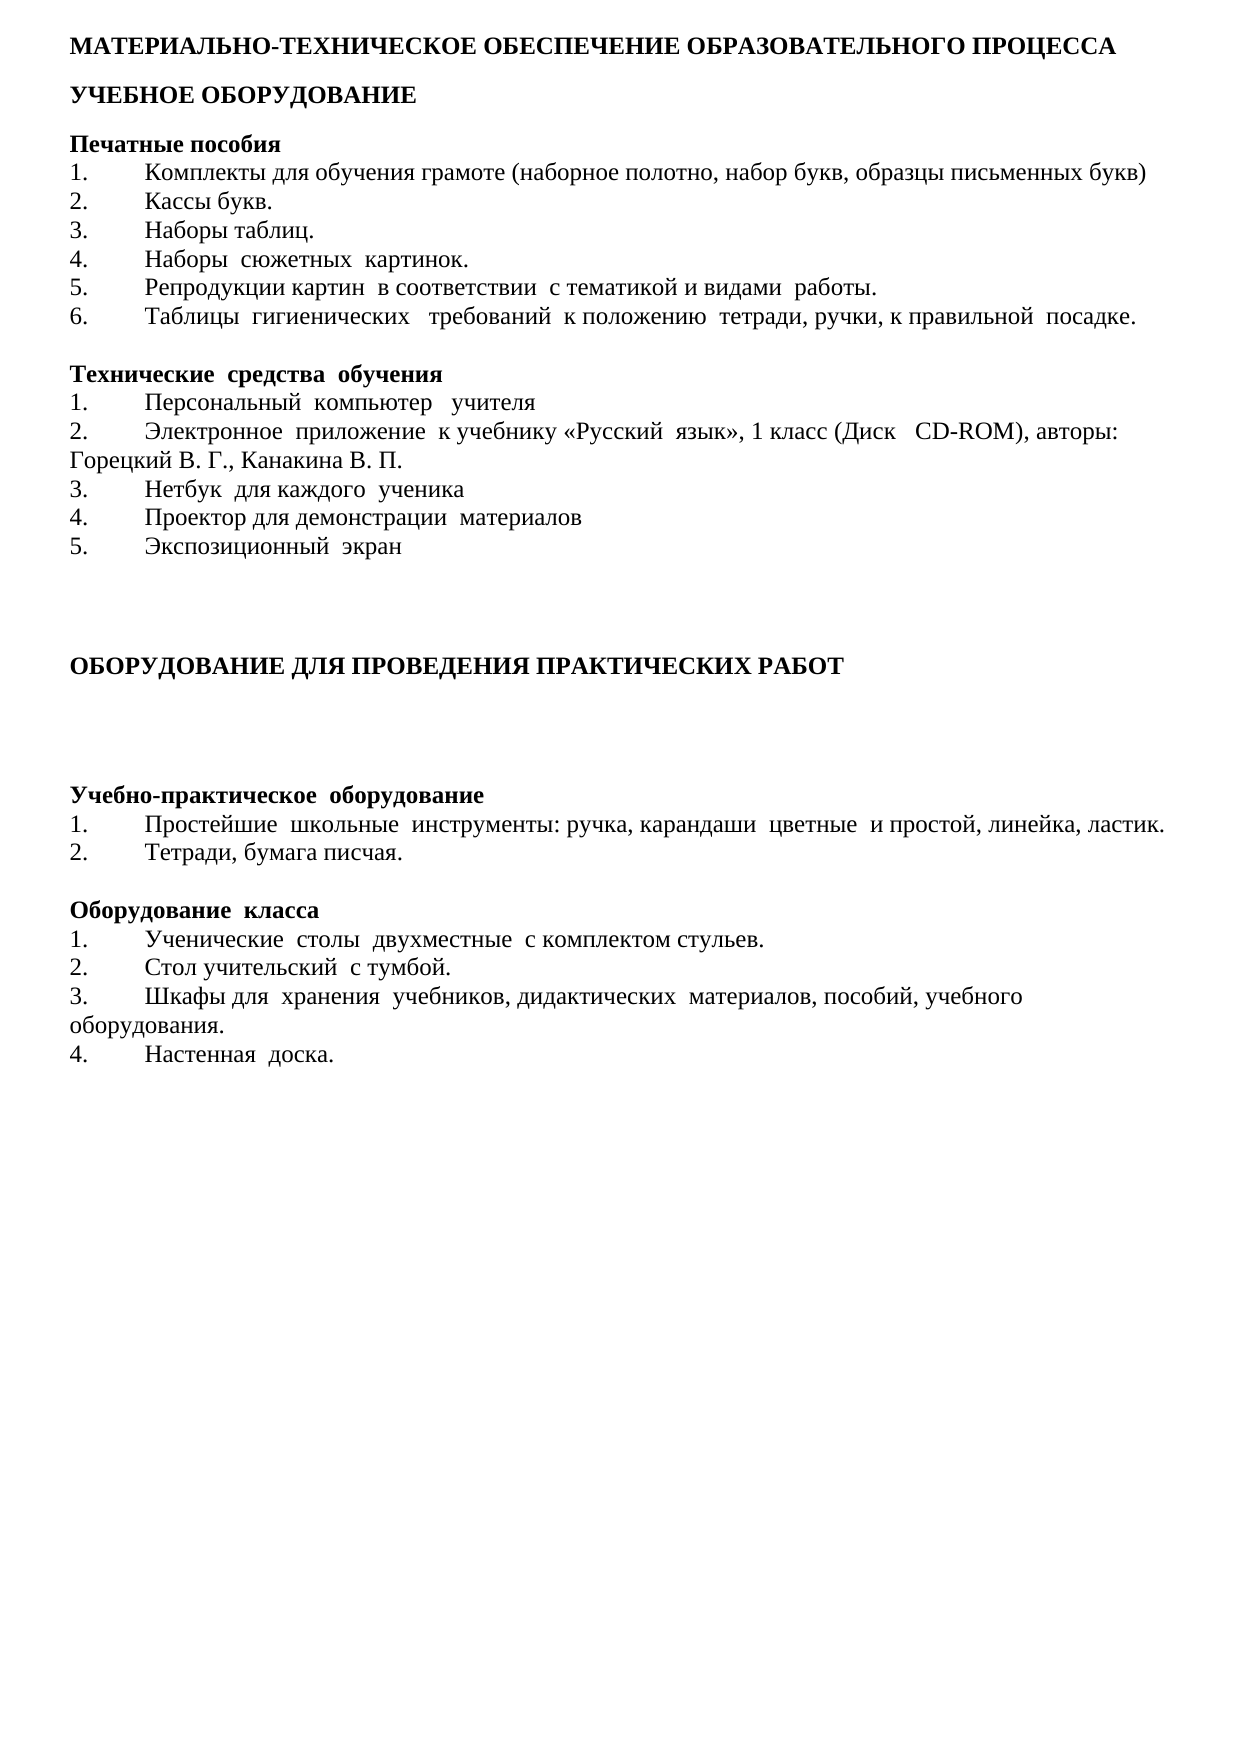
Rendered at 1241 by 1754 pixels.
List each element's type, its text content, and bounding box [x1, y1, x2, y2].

text ОБОРУДОВАНИЕ ДЛЯ ПРОВЕДЕНИЯ ПРАКТИЧЕСКИХ РАБОТ [69, 605, 1127, 680]
text МАТЕРИАЛЬНО-ТЕХНИЧЕСКОЕ ОБЕСПЕЧЕНИЕ ОБРАЗОВАТЕЛЬНОГО ПРОЦЕССА [69, 31, 1127, 60]
text Технические средства обучения [69, 359, 1172, 387]
text 5. Репродукции картин в соответствии с тематикой и видами работы. [69, 272, 1172, 301]
text 1. Простейшие школьные инструменты: ручка, карандаши цветные и простой, линейка, ластик. [69, 809, 1172, 837]
text 2. Стол учительский с тумбой. [69, 952, 1172, 981]
text 2. Кассы букв. [69, 186, 1172, 215]
text 4. Наборы сюжетных картинок. [69, 244, 1172, 272]
text 2. Тетради, бумага писчая. [69, 837, 1172, 866]
text 2. Электронное приложение к учебнику «Русский язык», 1 класс (Диск CD-ROM), авторы: Горецкий В. Г., Канакина В. П. [69, 416, 1172, 474]
text 3. Шкафы для хранения учебников, дидактических материалов, пособий, учебного оборудования. [69, 981, 1172, 1039]
text 3. Нетбук для каждого ученика [69, 474, 1172, 502]
text 1. Персональный компьютер учителя [69, 387, 1172, 416]
text 4. Проектор для демонстрации материалов [69, 502, 1172, 531]
text 5. Экспозиционный экран [69, 531, 1172, 560]
text УЧЕБНОЕ ОБОРУДОВАНИЕ [69, 80, 1127, 109]
text 3. Наборы таблиц. [69, 215, 1172, 244]
text Оборудование класса [69, 895, 1172, 924]
text 6. Таблицы гигиенических требований к положению тетради, ручки, к правильной посадке. [69, 301, 1172, 330]
text Печатные пособия [69, 129, 1172, 157]
text Учебно-практическое оборудование [69, 780, 1172, 809]
text 1. Ученические столы двухместные с комплектом стульев. [69, 924, 1172, 952]
text 1. Комплекты для обучения грамоте (наборное полотно, набор букв, образцы письменных букв) [69, 157, 1172, 186]
text 4. Настенная доска. [69, 1039, 1172, 1067]
